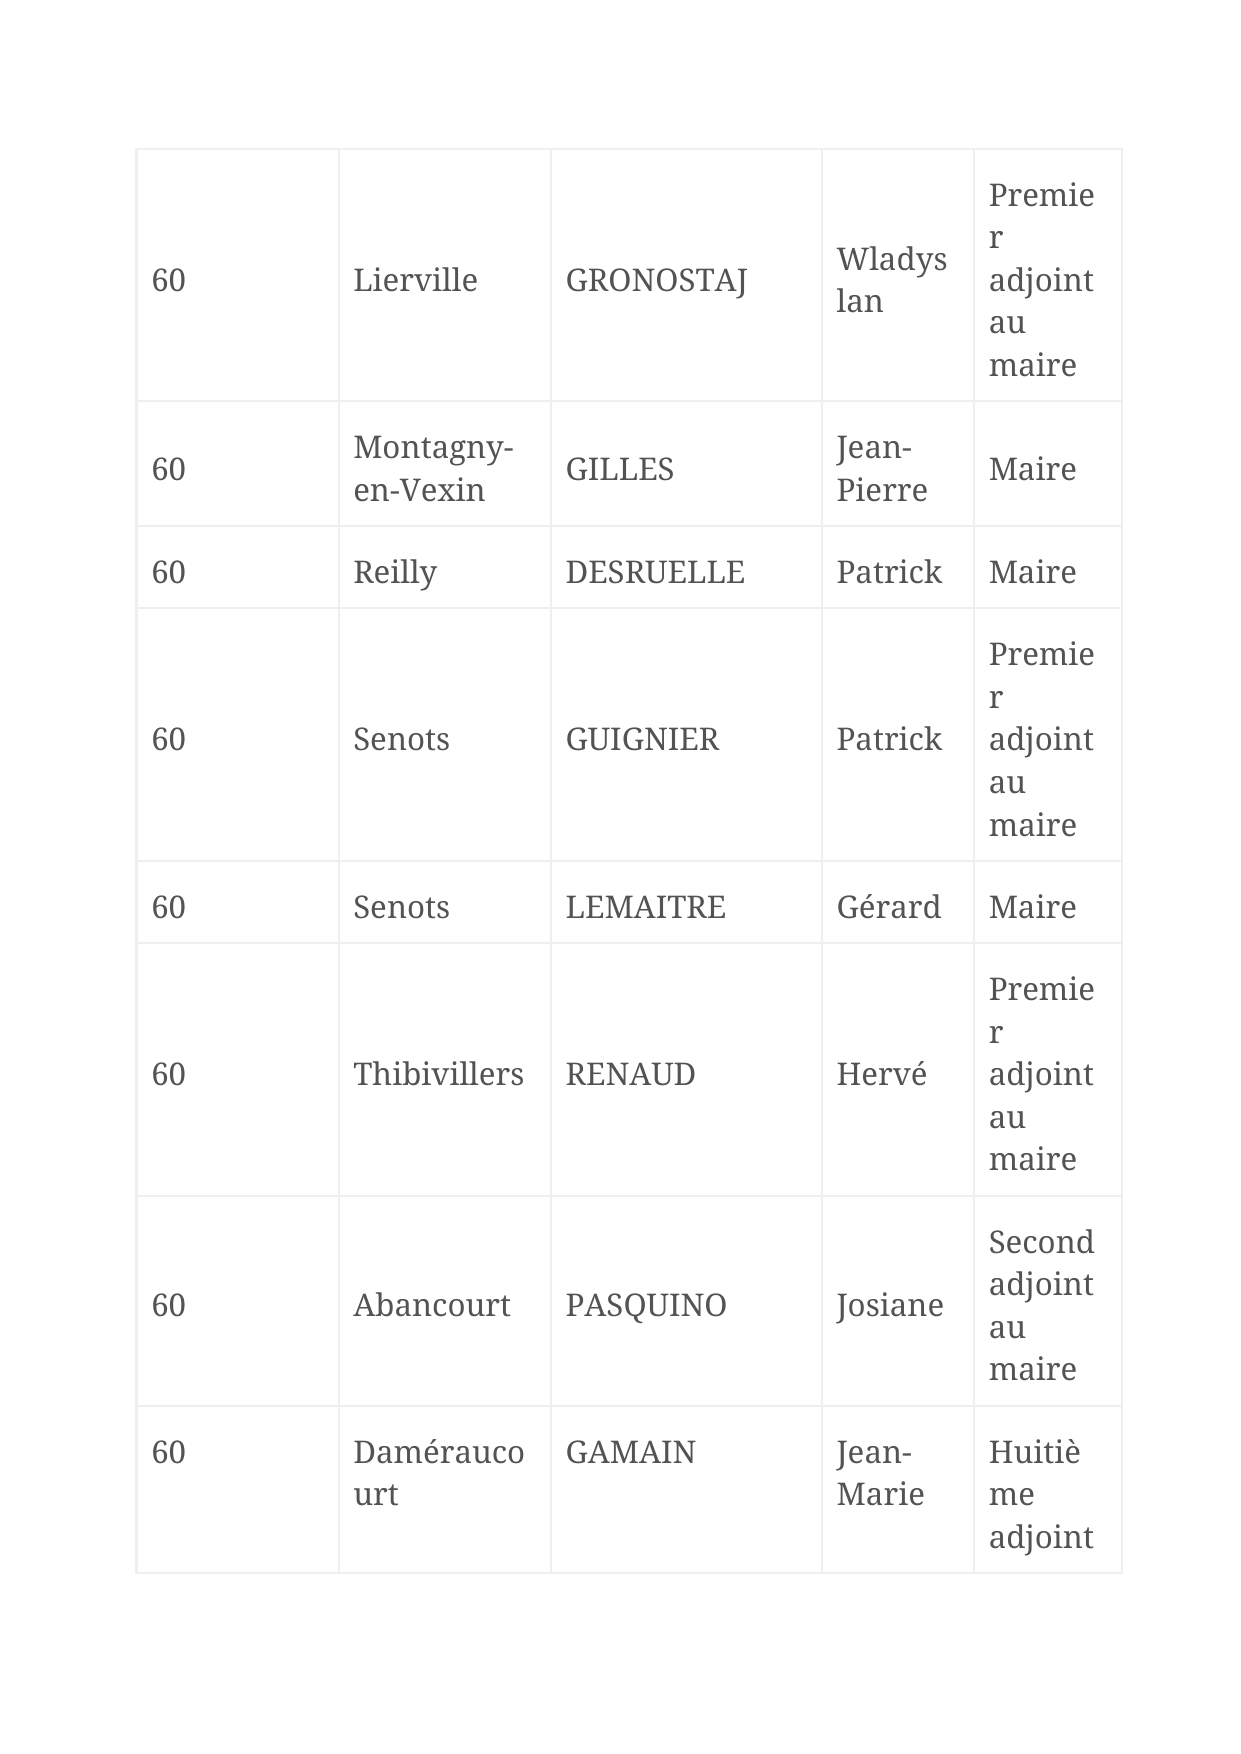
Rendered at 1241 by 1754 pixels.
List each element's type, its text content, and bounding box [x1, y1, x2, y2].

table_cell Premier adjoint au maire [975, 150, 1121, 400]
table_cell Daméraucourt [340, 1407, 550, 1572]
table_cell Reilly [340, 527, 550, 607]
table_cell 60 [138, 1197, 338, 1404]
table_cell 60 [138, 527, 338, 607]
table_cell 60 [138, 862, 338, 942]
table_cell Maire [975, 527, 1121, 607]
table_cell 60 [138, 609, 338, 860]
table_cell Gérard [823, 862, 973, 942]
table_cell Maire [975, 862, 1121, 942]
table_cell Maire [975, 402, 1121, 525]
table_cell Montagny-en-Vexin [340, 402, 550, 525]
table_cell Jean-Marie [823, 1407, 973, 1572]
table_cell Thibivillers [340, 944, 550, 1194]
table_cell 60 [138, 1407, 338, 1572]
table_cell Wladyslan [823, 150, 973, 400]
table_cell Second adjoint au maire [975, 1197, 1121, 1404]
table_cell Josiane [823, 1197, 973, 1404]
table_cell LEMAITRE [552, 862, 821, 942]
table_cell DESRUELLE [552, 527, 821, 607]
table_cell Abancourt [340, 1197, 550, 1404]
table_cell Premier adjoint au maire [975, 944, 1121, 1194]
table_cell GUIGNIER [552, 609, 821, 860]
table_cell GILLES [552, 402, 821, 525]
table_cell Senots [340, 609, 550, 860]
table_cell Premier adjoint au maire [975, 609, 1121, 860]
table_cell RENAUD [552, 944, 821, 1194]
table_cell Patrick [823, 527, 973, 607]
table_cell Senots [340, 862, 550, 942]
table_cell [975, 1407, 1121, 1572]
table_cell PASQUINO [552, 1197, 821, 1404]
table_cell GRONOSTAJ [552, 150, 821, 400]
table_cell Lierville [340, 150, 550, 400]
table_cell 60 [138, 402, 338, 525]
table_cell Hervé [823, 944, 973, 1194]
table_cell Patrick [823, 609, 973, 860]
table_cell 60 [138, 150, 338, 400]
table_cell 60 [138, 944, 338, 1194]
table_cell Jean-Pierre [823, 402, 973, 525]
table_cell GAMAIN [552, 1407, 821, 1572]
